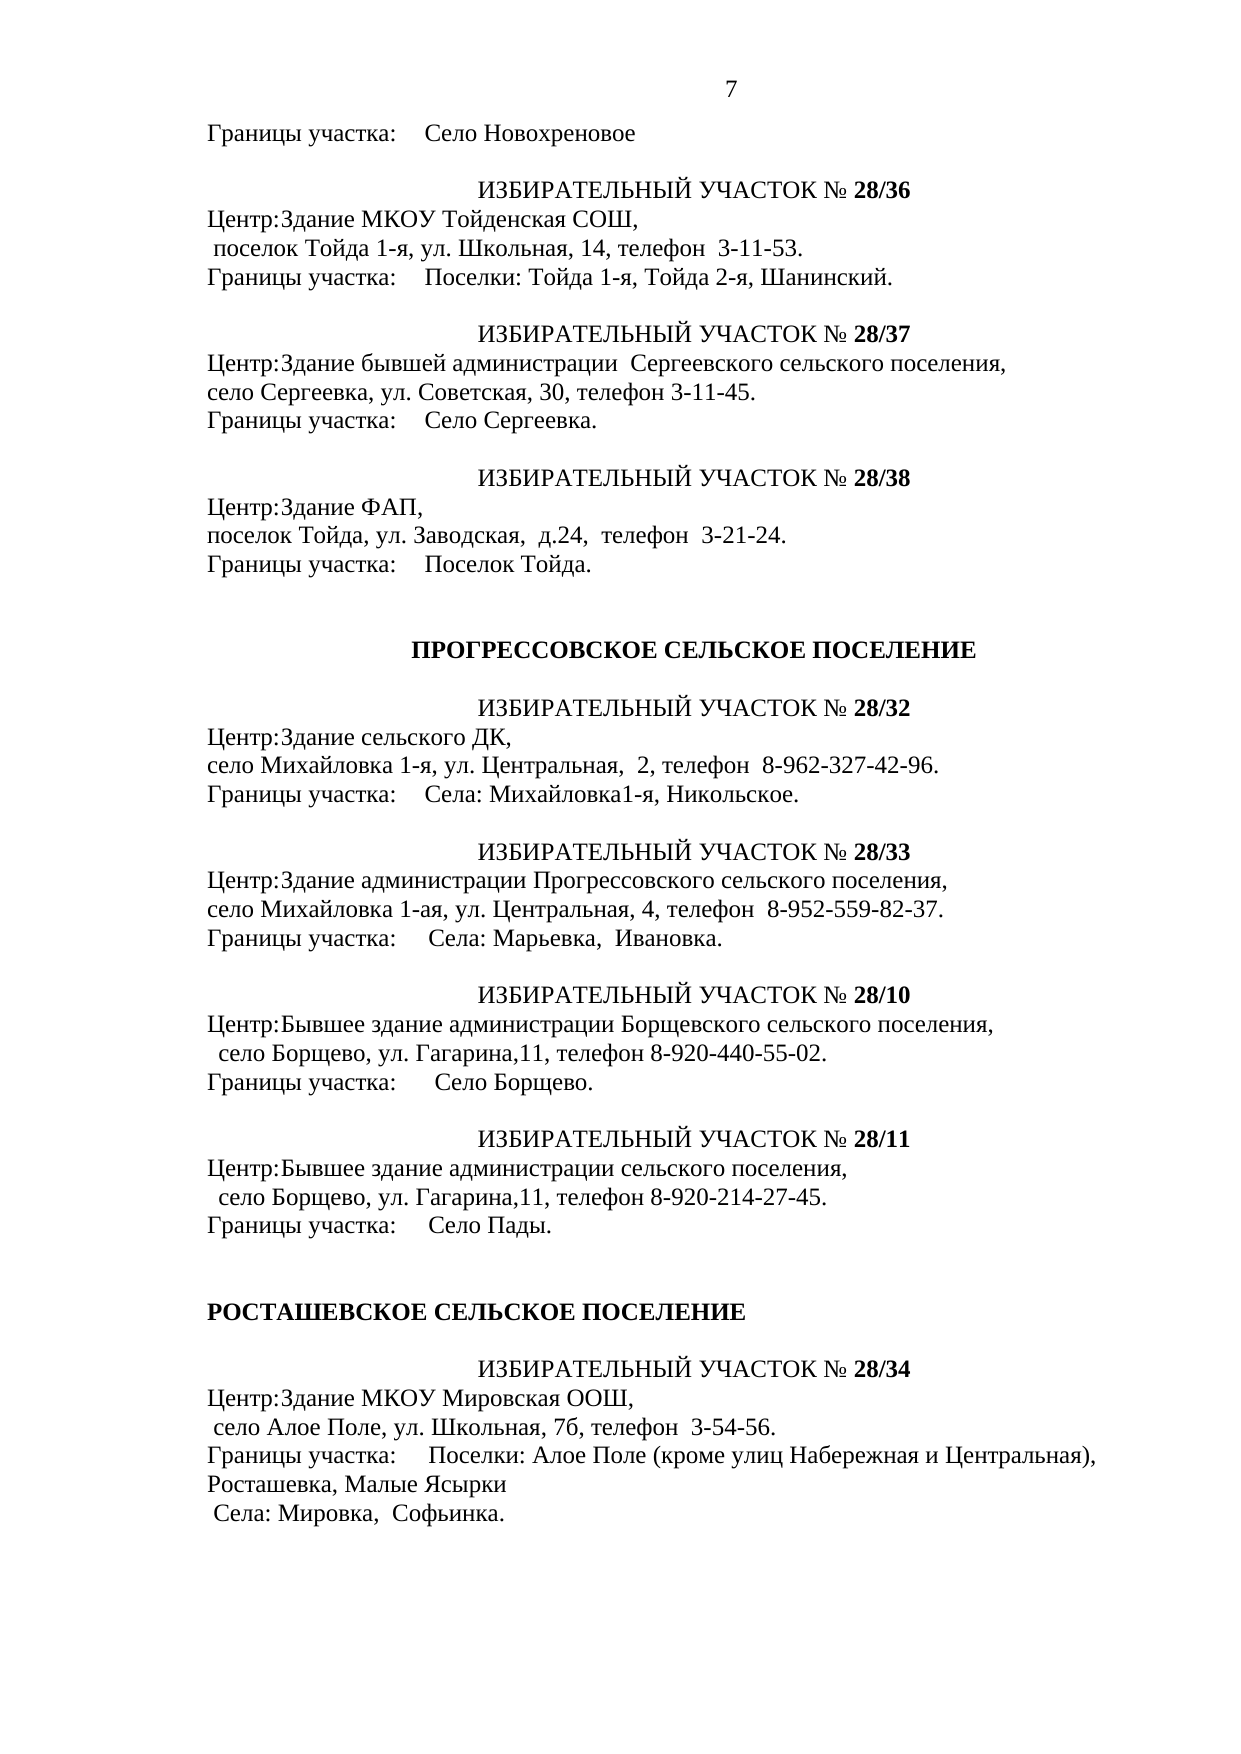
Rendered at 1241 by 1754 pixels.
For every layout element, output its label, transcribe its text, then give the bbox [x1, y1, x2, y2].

text поселок Тойда 1-я, ул. Школьная, 14, телефон 3-11-53. [207, 233, 1181, 262]
text ИЗБИРАТЕЛЬНЫЙ УЧАСТОК № 28/34 [207, 1354, 1181, 1383]
text Центр: Здание МКОУ Мировская ООШ, [207, 1383, 1181, 1412]
text Центр: Бывшее здание администрации сельского поселения, [207, 1153, 1181, 1182]
text Границы участка: Поселки: Алое Поле (кроме улиц Набережная и Центральная), Росташевка, Малые Ясырки [207, 1441, 1181, 1498]
text Границы участка: Поселки: Тойда 1-я, Тойда 2-я, Шанинский. [207, 262, 1181, 291]
text Границы участка: Село Борщево. [207, 1067, 1181, 1096]
text ИЗБИРАТЕЛЬНЫЙ УЧАСТОК № 28/36 [207, 176, 1181, 204]
text Границы участка: Село Сергеевка. [207, 406, 1181, 434]
text ИЗБИРАТЕЛЬНЫЙ УЧАСТОК № 28/10 [207, 981, 1181, 1009]
text ИЗБИРАТЕЛЬНЫЙ УЧАСТОК № 28/38 [207, 463, 1181, 492]
text село Алое Поле, ул. Школьная, 7б, телефон 3-54-56. [207, 1412, 1181, 1441]
text Центр: Здание ФАП, [207, 492, 1181, 521]
text село Михайловка 1-я, ул. Центральная, 2, телефон 8-962-327-42-96. [207, 751, 1181, 779]
text Границы участка: Село Новохреновое [207, 118, 1181, 147]
text село Борщево, ул. Гагарина,11, телефон 8-920-440-55-02. [218, 1038, 1181, 1067]
text Границы участка: Село Пады. [207, 1211, 1181, 1239]
text ПРОГРЕССОВСКОЕ СЕЛЬСКОЕ ПОСЕЛЕНИЕ [207, 636, 1181, 664]
text село Сергеевка, ул. Советская, 30, телефон 3-11-45. [207, 377, 1181, 406]
text ИЗБИРАТЕЛЬНЫЙ УЧАСТОК № 28/37 [207, 319, 1181, 348]
text ИЗБИРАТЕЛЬНЫЙ УЧАСТОК № 28/32 [207, 693, 1181, 722]
text Центр: Здание сельского ДК, [207, 722, 1181, 751]
text Центр: Здание администрации Прогрессовского сельского поселения, [207, 866, 1181, 894]
text ИЗБИРАТЕЛЬНЫЙ УЧАСТОК № 28/33 [207, 837, 1181, 866]
text Границы участка: Села: Михайловка1-я, Никольское. [207, 779, 1181, 808]
text Центр: Здание МКОУ Тойденская СОШ, [207, 204, 1181, 233]
text Центр: Бывшее здание администрации Борщевского сельского поселения, [207, 1009, 1181, 1038]
text Центр: Здание бывшей администрации Сергеевского сельского поселения, [207, 348, 1181, 377]
text село Борщево, ул. Гагарина,11, телефон 8-920-214-27-45. [218, 1182, 1181, 1211]
text село Михайловка 1-ая, ул. Центральная, 4, телефон 8-952-559-82-37. [207, 894, 1181, 923]
text Границы участка: Села: Марьевка, Ивановка. [207, 923, 1181, 952]
text Села: Мировка, Софьинка. [207, 1498, 1181, 1527]
text поселок Тойда, ул. Заводская, д.24, телефон 3-21-24. [207, 521, 1181, 549]
text ИЗБИРАТЕЛЬНЫЙ УЧАСТОК № 28/11 [207, 1124, 1181, 1153]
subtitle РОСТАШЕВСКОЕ СЕЛЬСКОЕ ПОСЕЛЕНИЕ [207, 1297, 1181, 1326]
text Границы участка: Поселок Тойда. [207, 549, 1181, 578]
